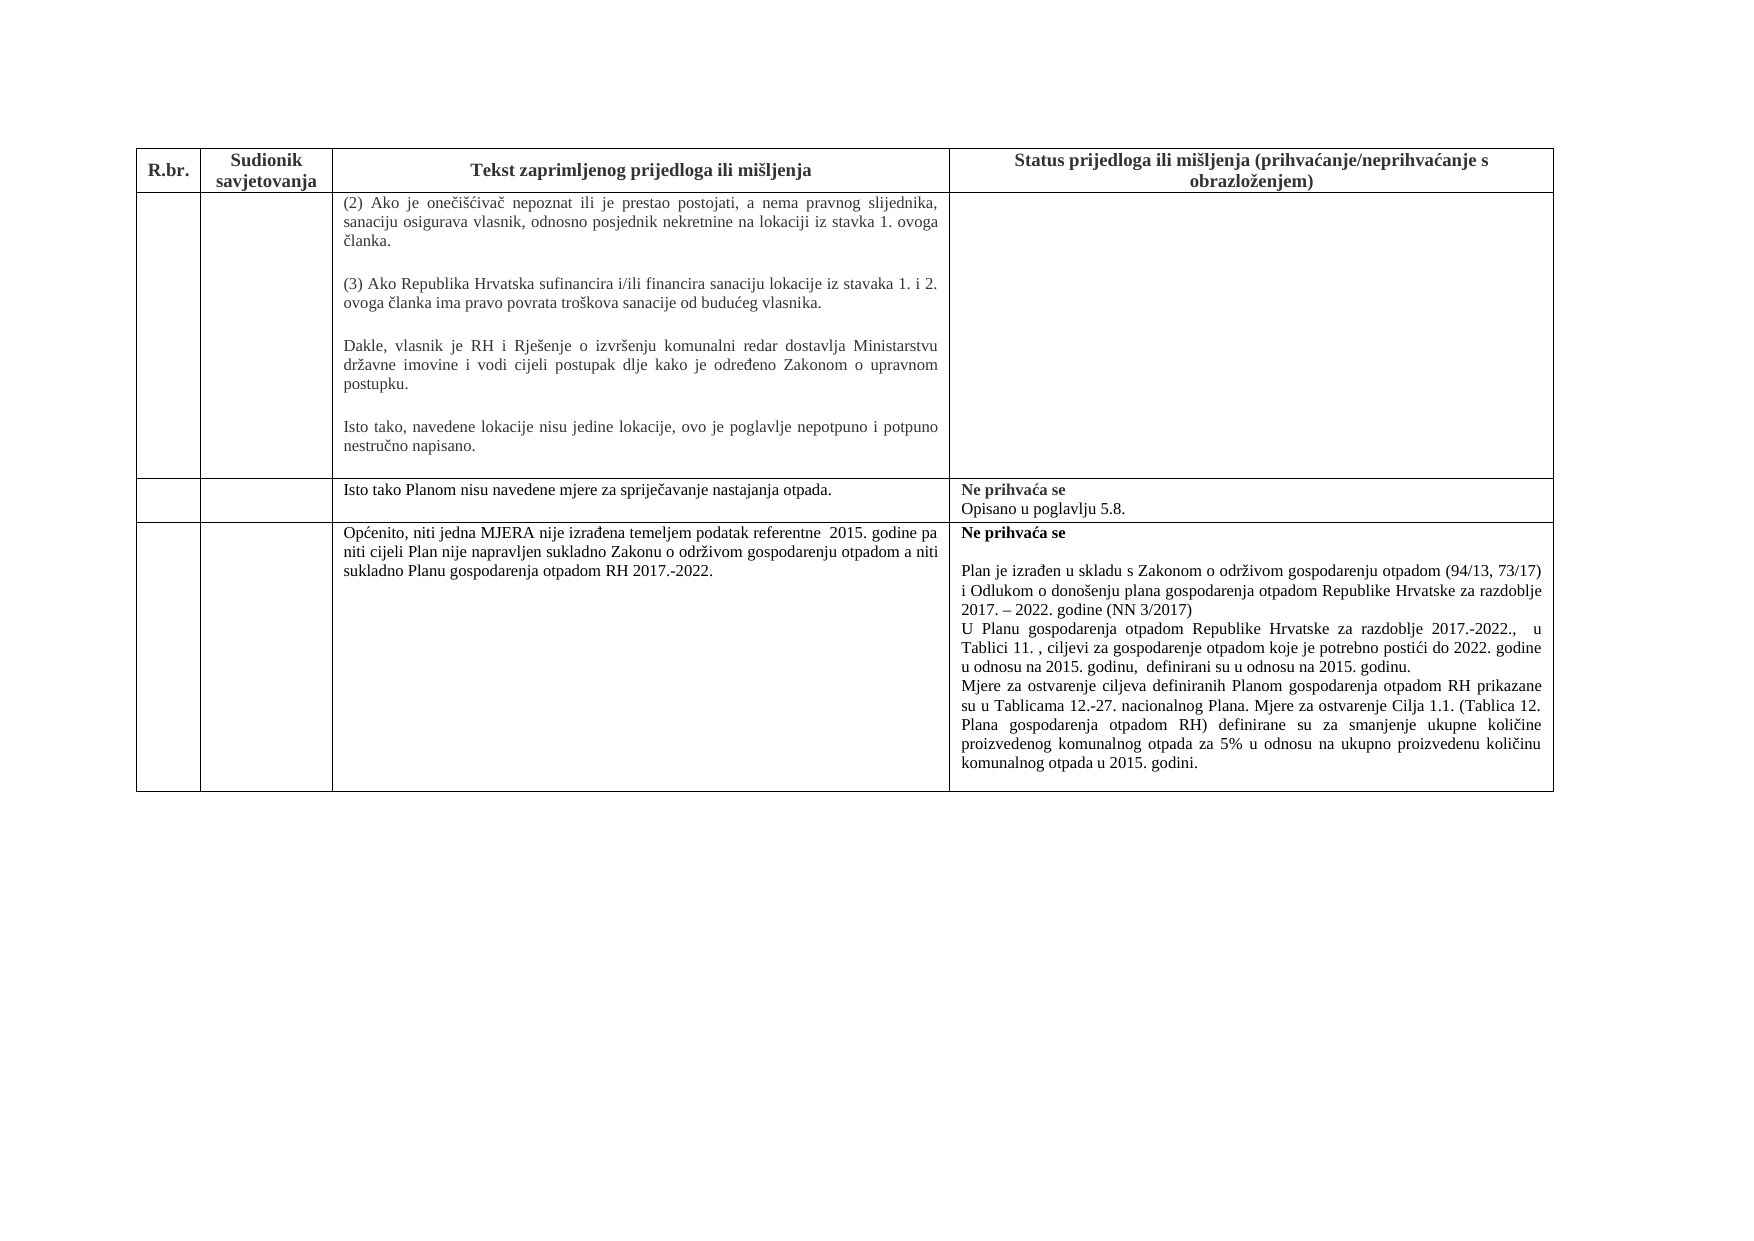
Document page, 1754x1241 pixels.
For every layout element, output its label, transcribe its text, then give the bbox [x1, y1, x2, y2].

table_header Status prijedloga ili mišljenja (prihvaćanje/neprihvaćanje s obrazloženjem) [950, 149, 1553, 192]
table_cell [137, 193, 200, 478]
table_cell Ne prihvaća se Opisano u poglavlju 5.8. [950, 479, 1553, 522]
table_cell [201, 193, 332, 478]
table_cell Ne prihvaća se Plan je izrađen u skladu s Zakonom o održivom gospodarenju otpadom (94/13, 73/17) i Odlukom o donošenju plana gospodarenja otpadom Republike Hrvatske za razdoblje 2017. – 2022. godine (NN 3/2017) U Planu gospodarenja otpadom Republike Hrvatske za razdoblje 2017.-2022., u Tablici 11. , ciljevi za gospodarenje otpadom koje je potrebno postići do 2022. godine u odnosu na 2015. godinu, definirani su u odnosu na 2015. godinu. Mjere za ostvarenje ciljeva definiranih Planom gospodarenja otpadom RH prikazane su u Tablicama 12.-27. nacionalnog Plana. Mjere za ostvarenje Cilja 1.1. (Tablica 12. Plana gospodarenja otpadom RH) definirane su za smanjenje ukupne količine proizvedenog komunalnog otpada za 5% u odnosu na ukupno proizvedenu količinu komunalnog otpada u 2015. godini. [950, 523, 1553, 791]
table_cell Općenito, niti jedna MJERA nije izrađena temeljem podatak referentne 2015. godine pa niti cijeli Plan nije napravljen sukladno Zakonu o održivom gospodarenju otpadom a niti sukladno Planu gospodarenja otpadom RH 2017.-2022. [333, 523, 949, 791]
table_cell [333, 193, 949, 478]
table_header Tekst zaprimljenog prijedloga ili mišljenja [333, 149, 949, 192]
table_cell Isto tako Planom nisu navedene mjere za spriječavanje nastajanja otpada. [333, 479, 949, 522]
table_cell [137, 479, 200, 522]
table_header R.br. [137, 149, 200, 192]
table_cell [137, 523, 200, 791]
table_cell [201, 523, 332, 791]
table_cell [950, 193, 1553, 478]
table_cell [201, 479, 332, 522]
table_header Sudionik savjetovanja [201, 149, 332, 192]
